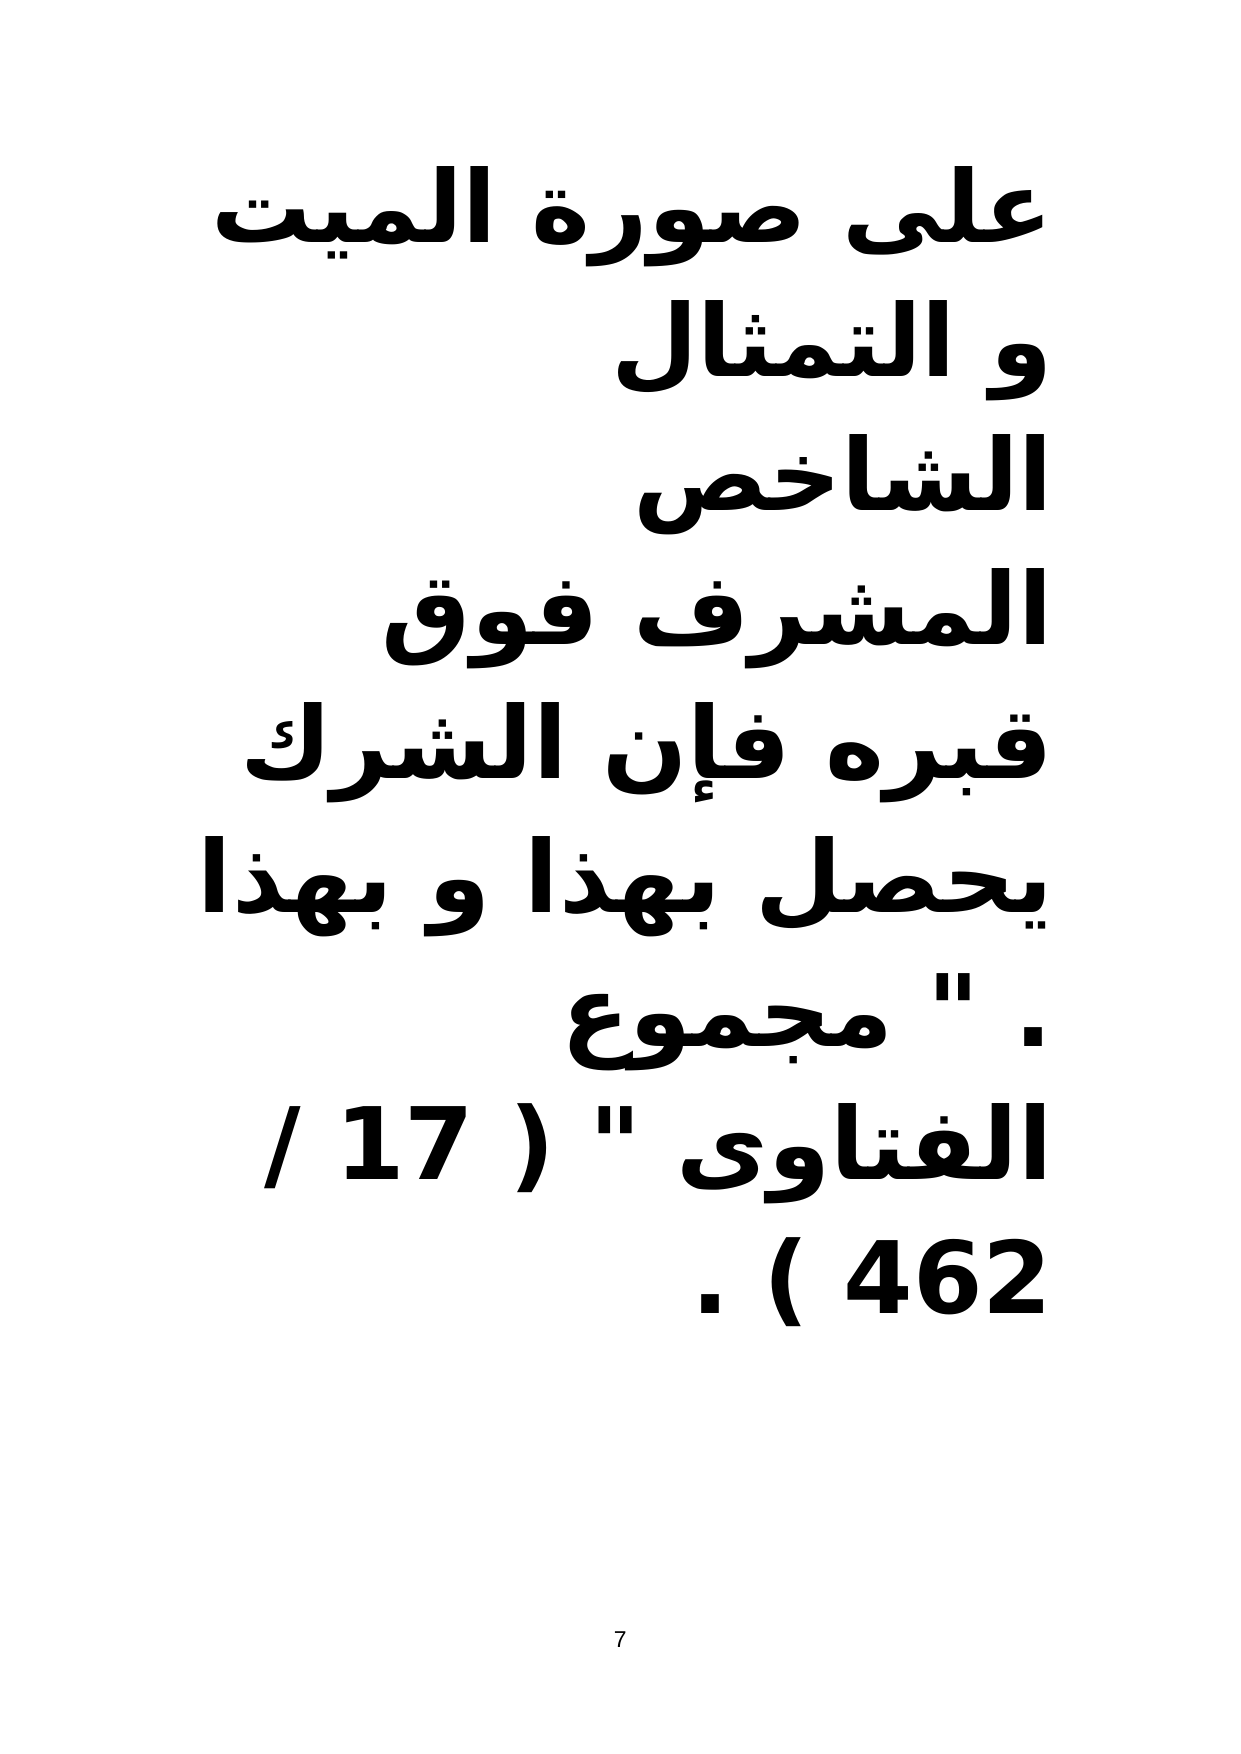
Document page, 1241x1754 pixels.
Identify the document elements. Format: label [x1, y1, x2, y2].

text [187, 150, 1053, 1337]
